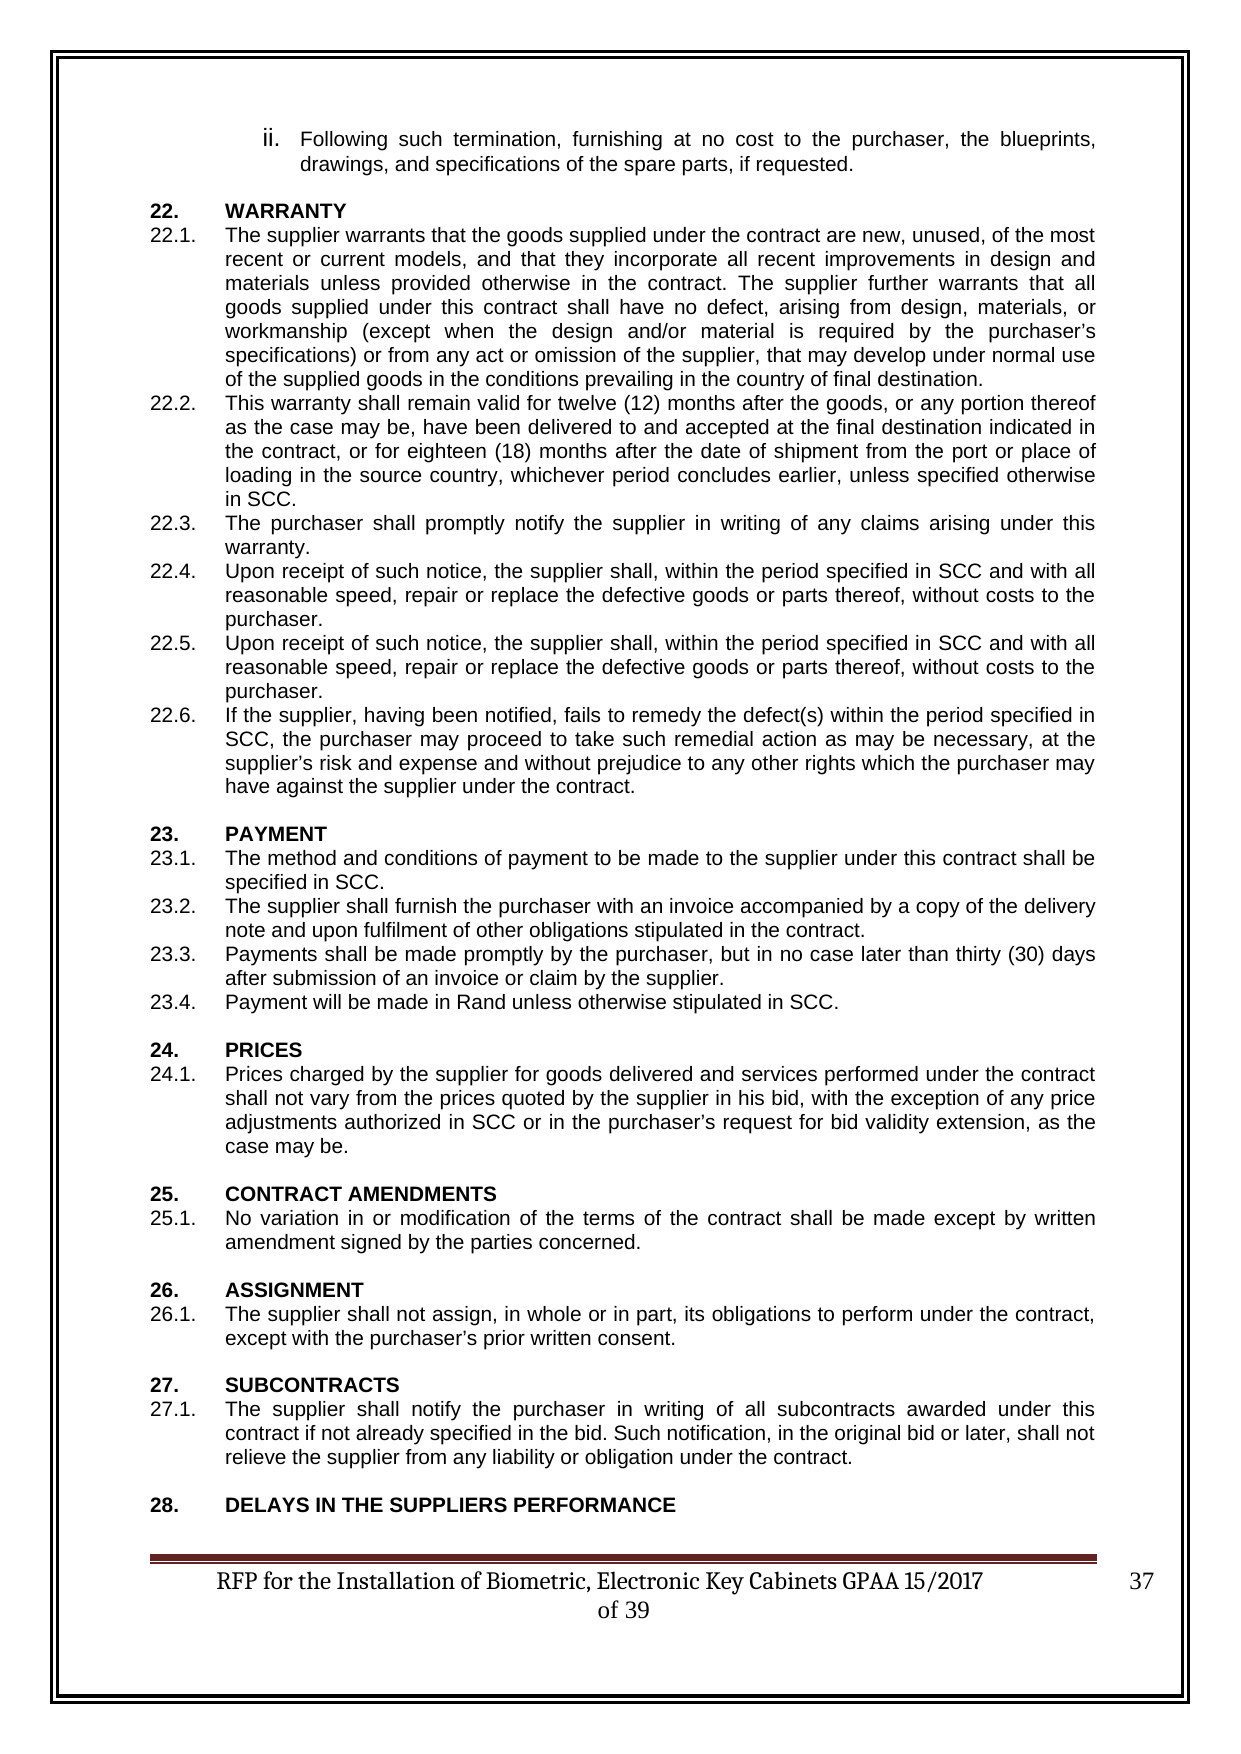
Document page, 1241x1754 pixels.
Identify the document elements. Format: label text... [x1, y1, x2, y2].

list Upon receipt of such notice, the supplier shall, within the period specified in SCC and with all reasonable speed, repair or replace the defective goods or parts thereof, without costs to the purchaser. [150, 631, 1097, 702]
list Upon receipt of such notice, the supplier shall, within the period specified in SCC and with all reasonable speed, repair or replace the defective goods or parts thereof, without costs to the purchaser. [150, 559, 1097, 631]
list The supplier warrants that the goods supplied under the contract are new, unused, of the most recent or current models, and that they incorporate all recent improvements in design and materials unless provided otherwise in the contract. The supplier further warrants that all goods supplied under this contract shall have no defect, arising from design, materials, or workmanship (except when the design and/or material is required by the purchaser’s specifications) or from any act or omission of the supplier, that may develop under normal use of the supplied goods in the conditions prevailing in the country of final destination. [150, 223, 1097, 391]
list Prices charged by the supplier for goods delivered and services performed under the contract shall not vary from the prices quoted by the supplier in his bid, with the exception of any price adjustments authorized in SCC or in the purchaser’s request for bid validity extension, as the case may be. [150, 1062, 1097, 1158]
list DELAYS IN THE SUPPLIERS PERFORMANCE [150, 1493, 1097, 1517]
list CONTRACT AMENDMENTS [150, 1182, 1097, 1206]
list The supplier shall notify the purchaser in writing of all subcontracts awarded under this contract if not already specified in the bid. Such notification, in the original bid or later, shall not relieve the supplier from any liability or obligation under the contract. [150, 1397, 1097, 1469]
list PRICES [150, 1038, 1097, 1062]
list Payment will be made in Rand unless otherwise stipulated in SCC. [150, 990, 1097, 1014]
list The supplier shall not assign, in whole or in part, its obligations to perform under the contract, except with the purchaser’s prior written consent. [150, 1301, 1097, 1349]
list Payments shall be made promptly by the purchaser, but in no case later than thirty (30) days after submission of an invoice or claim by the supplier. [150, 942, 1097, 990]
list If the supplier, having been notified, fails to remedy the defect(s) within the period specified in SCC, the purchaser may proceed to take such remedial action as may be necessary, at the supplier’s risk and expense and without prejudice to any other rights which the purchaser may have against the supplier under the contract. [150, 702, 1097, 798]
list The supplier shall furnish the purchaser with an invoice accompanied by a copy of the delivery note and upon fulfilment of other obligations stipulated in the contract. [150, 894, 1097, 942]
list No variation in or modification of the terms of the contract shall be made except by written amendment signed by the parties concerned. [150, 1206, 1097, 1253]
list SUBCONTRACTS [150, 1373, 1097, 1397]
list The purchaser shall promptly notify the supplier in writing of any claims arising under this warranty. [150, 511, 1097, 559]
list PAYMENT [150, 822, 1097, 846]
list This warranty shall remain valid for twelve (12) months after the goods, or any portion thereof as the case may be, have been delivered to and accepted at the final destination indicated in the contract, or for eighteen (18) months after the date of shipment from the port or place of loading in the source country, whichever period concludes earlier, unless specified otherwise in SCC. [150, 391, 1097, 511]
list ASSIGNMENT [150, 1277, 1097, 1301]
list The method and conditions of payment to be made to the supplier under this contract shall be specified in SCC. [150, 846, 1097, 894]
list WARRANTY [150, 199, 1097, 223]
list Following such termination, furnishing at no cost to the purchaser, the blueprints, drawings, and specifications of the spare parts, if requested. [262, 123, 1097, 175]
